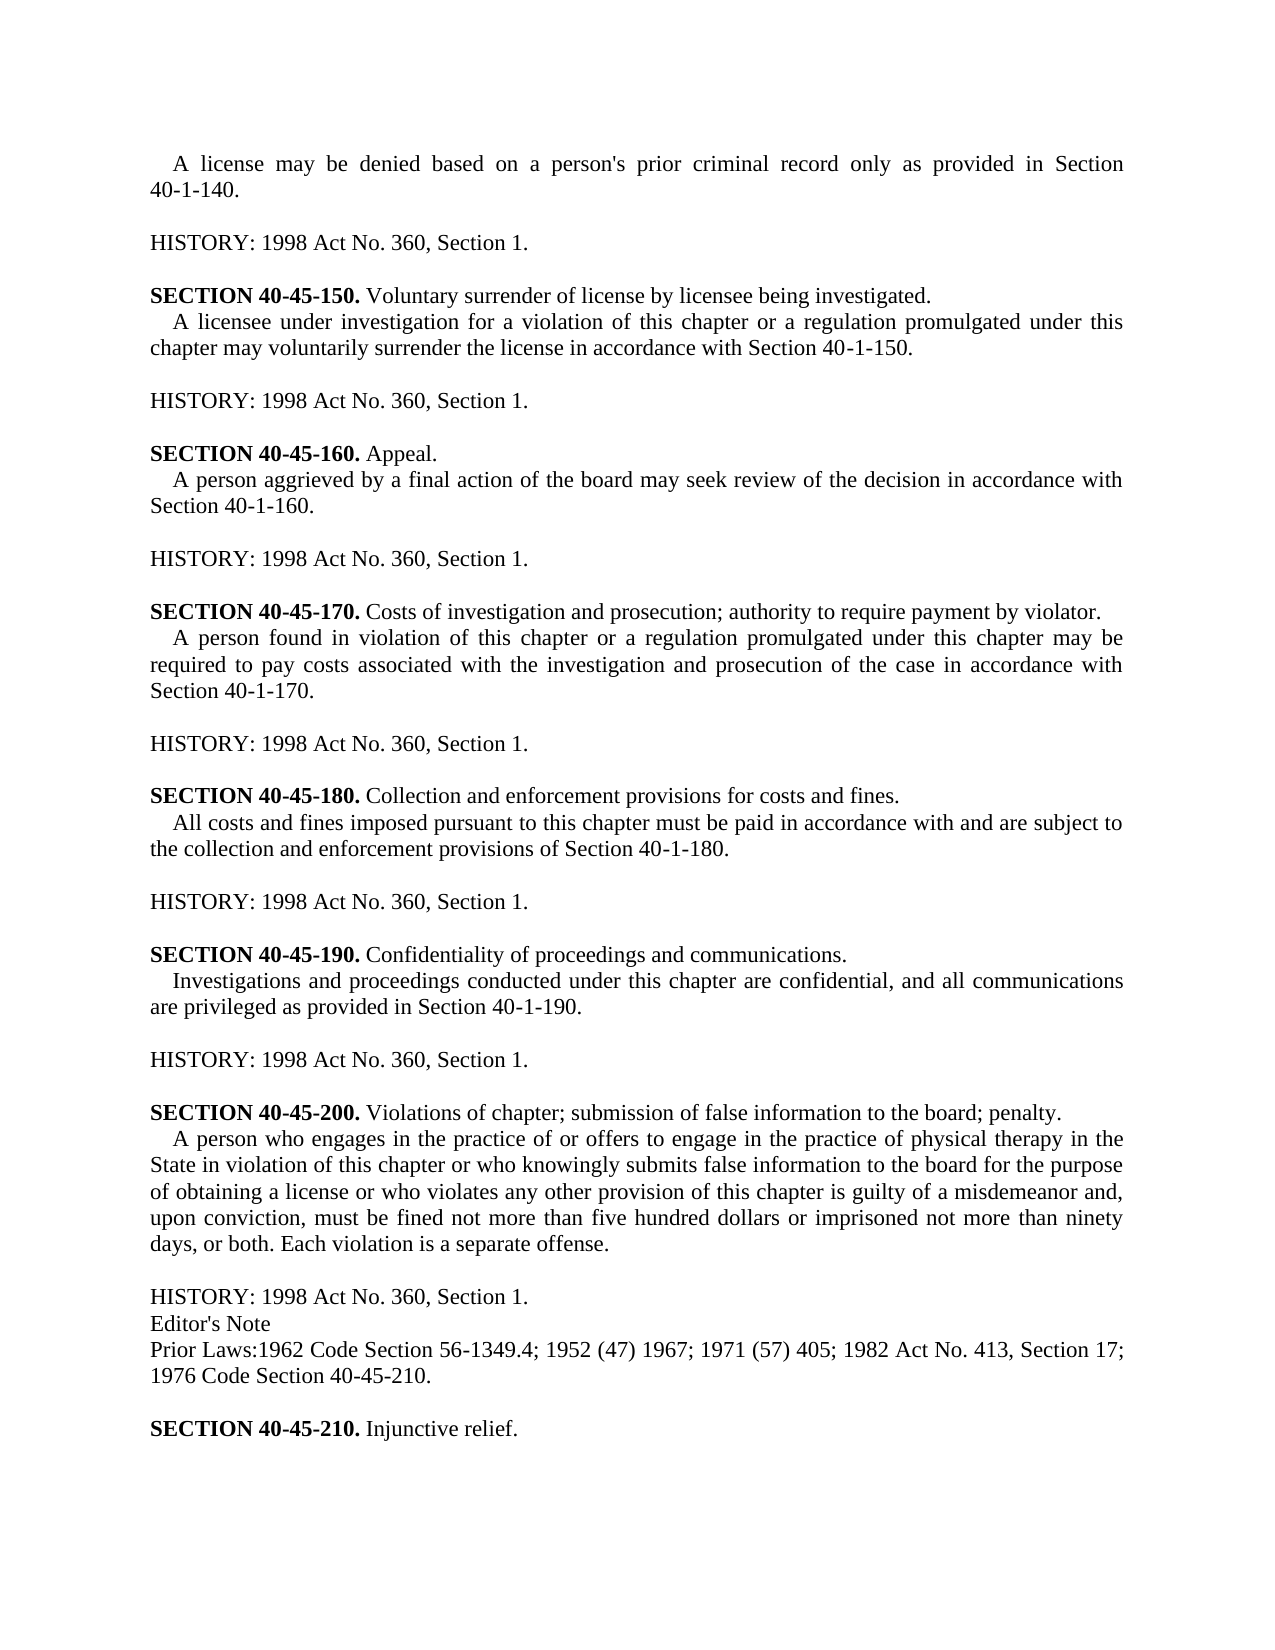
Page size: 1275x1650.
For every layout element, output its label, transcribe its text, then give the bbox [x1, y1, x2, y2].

text A person aggrieved by a final action of the board may seek review of the decision in accordance with Section 40-1-160. [150, 466, 1125, 519]
text A person found in violation of this chapter or a regulation promulgated under this chapter may be required to pay costs associated with the investigation and prosecution of the case in accordance with Section 40-1-170. [150, 624, 1125, 703]
text A person who engages in the practice of or offers to engage in the practice of physical therapy in the State in violation of this chapter or who knowingly submits false information to the board for the purpose of obtaining a license or who violates any other provision of this chapter is guilty of a misdemeanor and, upon conviction, must be fined not more than five hundred dollars or imprisoned not more than ninety days, or both. Each violation is a separate offense. [150, 1125, 1125, 1257]
text HISTORY: 1998 Act No. 360, Section 1. [150, 730, 1125, 756]
text SECTION 40-45-180. Collection and enforcement provisions for costs and fines. [150, 782, 1125, 809]
text SECTION 40-45-150. Voluntary surrender of license by licensee being investigated. [150, 282, 1125, 308]
text Editor's Note [150, 1309, 1125, 1336]
text HISTORY: 1998 Act No. 360, Section 1. [150, 545, 1125, 572]
text HISTORY: 1998 Act No. 360, Section 1. [150, 229, 1125, 255]
text HISTORY: 1998 Act No. 360, Section 1. [150, 888, 1125, 914]
text Prior Laws:1962 Code Section 56-1349.4; 1952 (47) 1967; 1971 (57) 405; 1982 Act No. 413, Section 17; 1976 Code Section 40-45-210. [150, 1336, 1125, 1389]
text HISTORY: 1998 Act No. 360, Section 1. [150, 1283, 1125, 1309]
text SECTION 40-45-160. Appeal. [150, 440, 1125, 466]
text HISTORY: 1998 Act No. 360, Section 1. [150, 1046, 1125, 1072]
text A license may be denied based on a person's prior criminal record only as provided in Section 40-1-140. [150, 150, 1125, 203]
text A licensee under investigation for a violation of this chapter or a regulation promulgated under this chapter may voluntarily surrender the license in accordance with Section 40-1-150. [150, 308, 1125, 361]
text SECTION 40-45-190. Confidentiality of proceedings and communications. [150, 941, 1125, 967]
text Investigations and proceedings conducted under this chapter are confidential, and all communications are privileged as provided in Section 40-1-190. [150, 967, 1125, 1020]
text SECTION 40-45-210. Injunctive relief. [150, 1415, 1125, 1441]
text SECTION 40-45-170. Costs of investigation and prosecution; authority to require payment by violator. [150, 598, 1125, 624]
text All costs and fines imposed pursuant to this chapter must be paid in accordance with and are subject to the collection and enforcement provisions of Section 40-1-180. [150, 809, 1125, 862]
text SECTION 40-45-200. Violations of chapter; submission of false information to the board; penalty. [150, 1099, 1125, 1125]
text HISTORY: 1998 Act No. 360, Section 1. [150, 387, 1125, 413]
